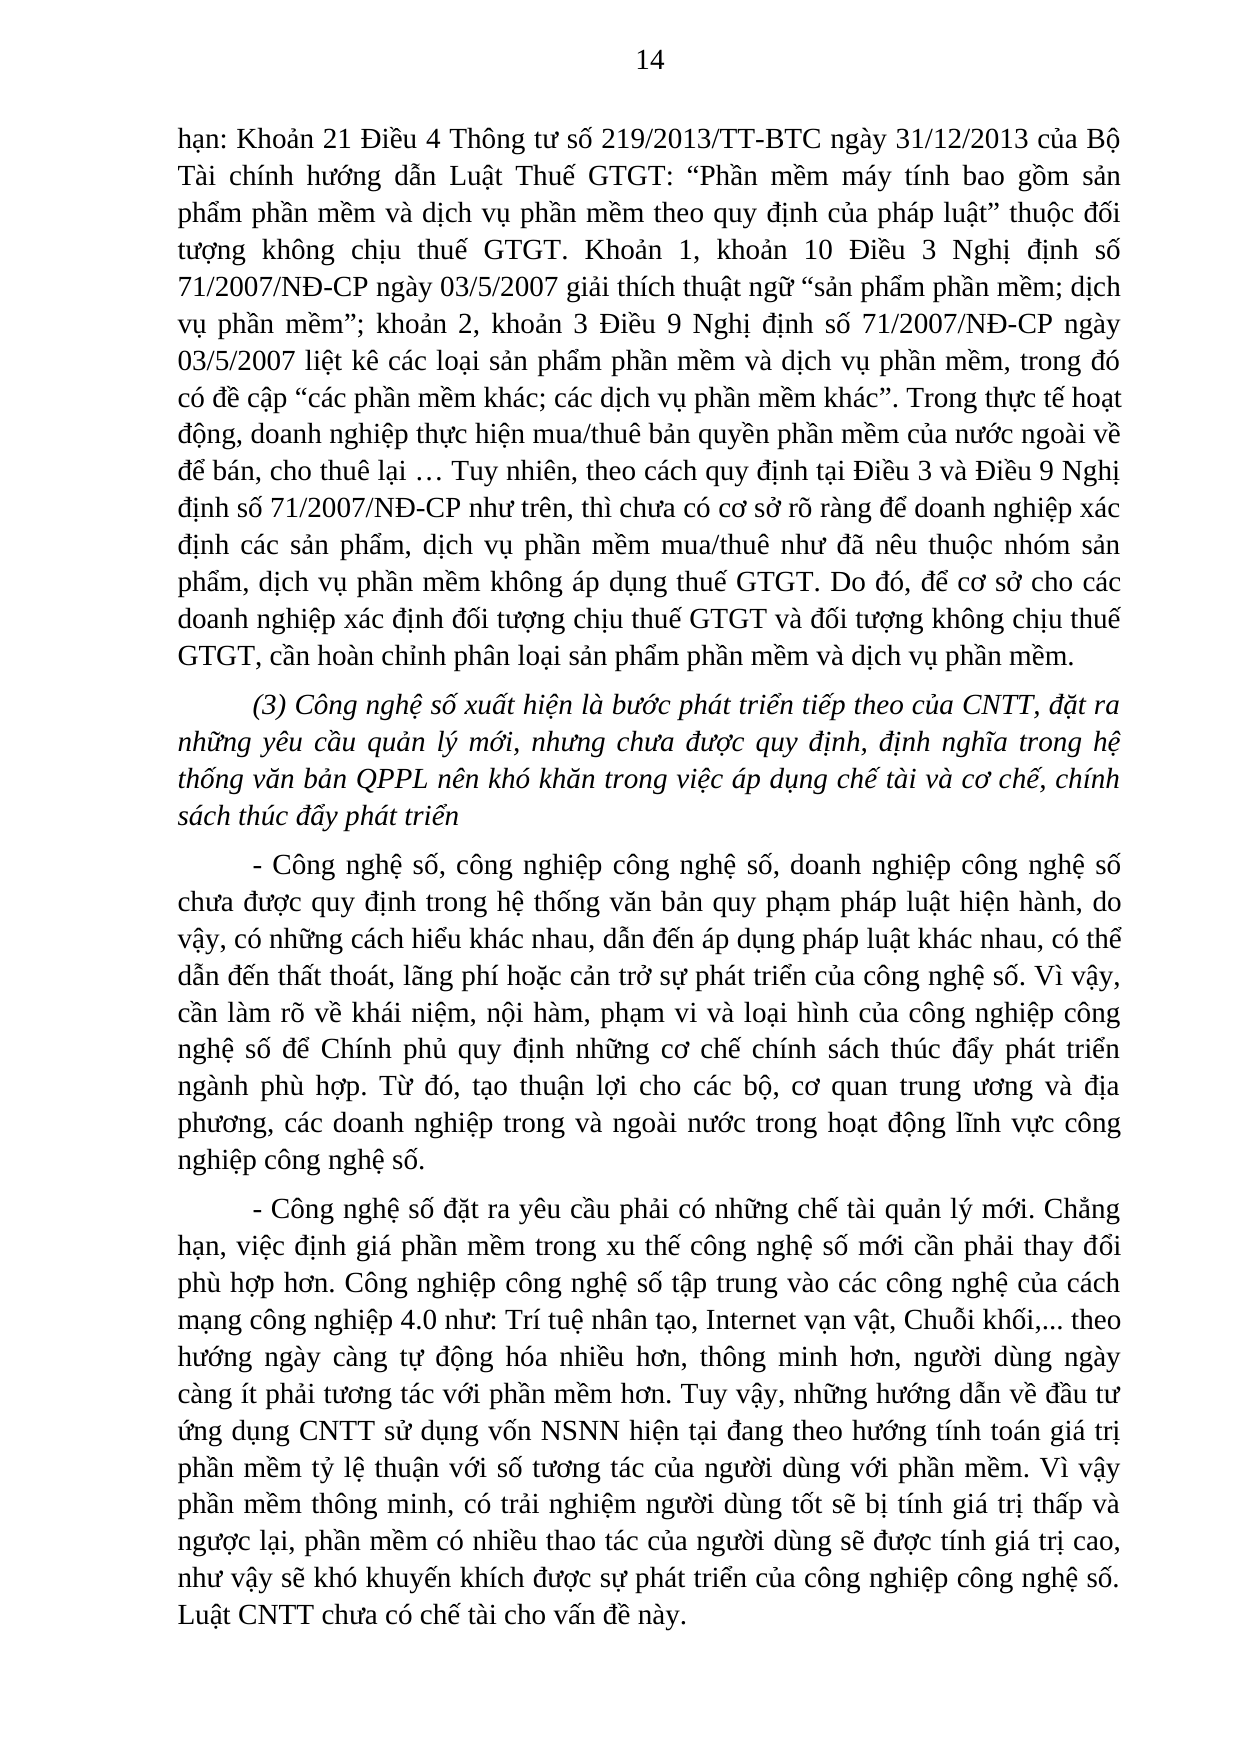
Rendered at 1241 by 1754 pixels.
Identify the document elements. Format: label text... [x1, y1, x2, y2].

text - Công nghệ số, công nghiệp công nghệ số, doanh nghiệp công nghệ số chưa được quy định trong hệ thống văn bản quy phạm pháp luật hiện hành, do vậy, có những cách hiểu khác nhau, dẫn đến áp dụng pháp luật khác nhau, có thể dẫn đến thất thoát, lãng phí hoặc cản trở sự phát triển của công nghệ số. Vì vậy, cần làm rõ về khái niệm, nội hàm, phạm vi và loại hình của công nghiệp công nghệ số để Chính phủ quy định những cơ chế chính sách thúc đẩy phát triển ngành phù hợp. Từ đó, tạo thuận lợi cho các bộ, cơ quan trung ương và địa phương, các doanh nghiệp trong và ngoài nước trong hoạt động lĩnh vực công nghiệp công nghệ số. [177, 847, 1122, 1176]
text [177, 122, 1122, 671]
text (3) Công nghệ số xuất hiện là bước phát triển tiếp theo của CNTT, đặt ra những yêu cầu quản lý mới, nhưng chưa được quy định, định nghĩa trong hệ thống văn bản QPPL nên khó khăn trong việc áp dụng chế tài và cơ chế, chính sách thúc đẩy phát triển [177, 687, 1122, 831]
text - Công nghệ số đặt ra yêu cầu phải có những chế tài quản lý mới. Chẳng hạn, việc định giá phần mềm trong xu thế công nghệ số mới cần phải thay đổi phù hợp hơn. Công nghiệp công nghệ số tập trung vào các công nghệ của cách mạng công nghiệp 4.0 như: Trí tuệ nhân tạo, Internet vạn vật, Chuỗi khối,... theo hướng ngày càng tự động hóa nhiều hơn, thông minh hơn, người dùng ngày càng ít phải tương tác với phần mềm hơn. Tuy vậy, những hướng dẫn về đầu tư ứng dụng CNTT sử dụng vốn NSNN hiện tại đang theo hướng tính toán giá trị phần mềm tỷ lệ thuận với số tương tác của người dùng với phần mềm. Vì vậy phần mềm thông minh, có trải nghiệm người dùng tốt sẽ bị tính giá trị thấp và ngược lại, phần mềm có nhiều thao tác của người dùng sẽ được tính giá trị cao, như vậy sẽ khó khuyến khích được sự phát triển của công nghiệp công nghệ số. Luật CNTT chưa có chế tài cho vấn đề này. [177, 1192, 1122, 1631]
